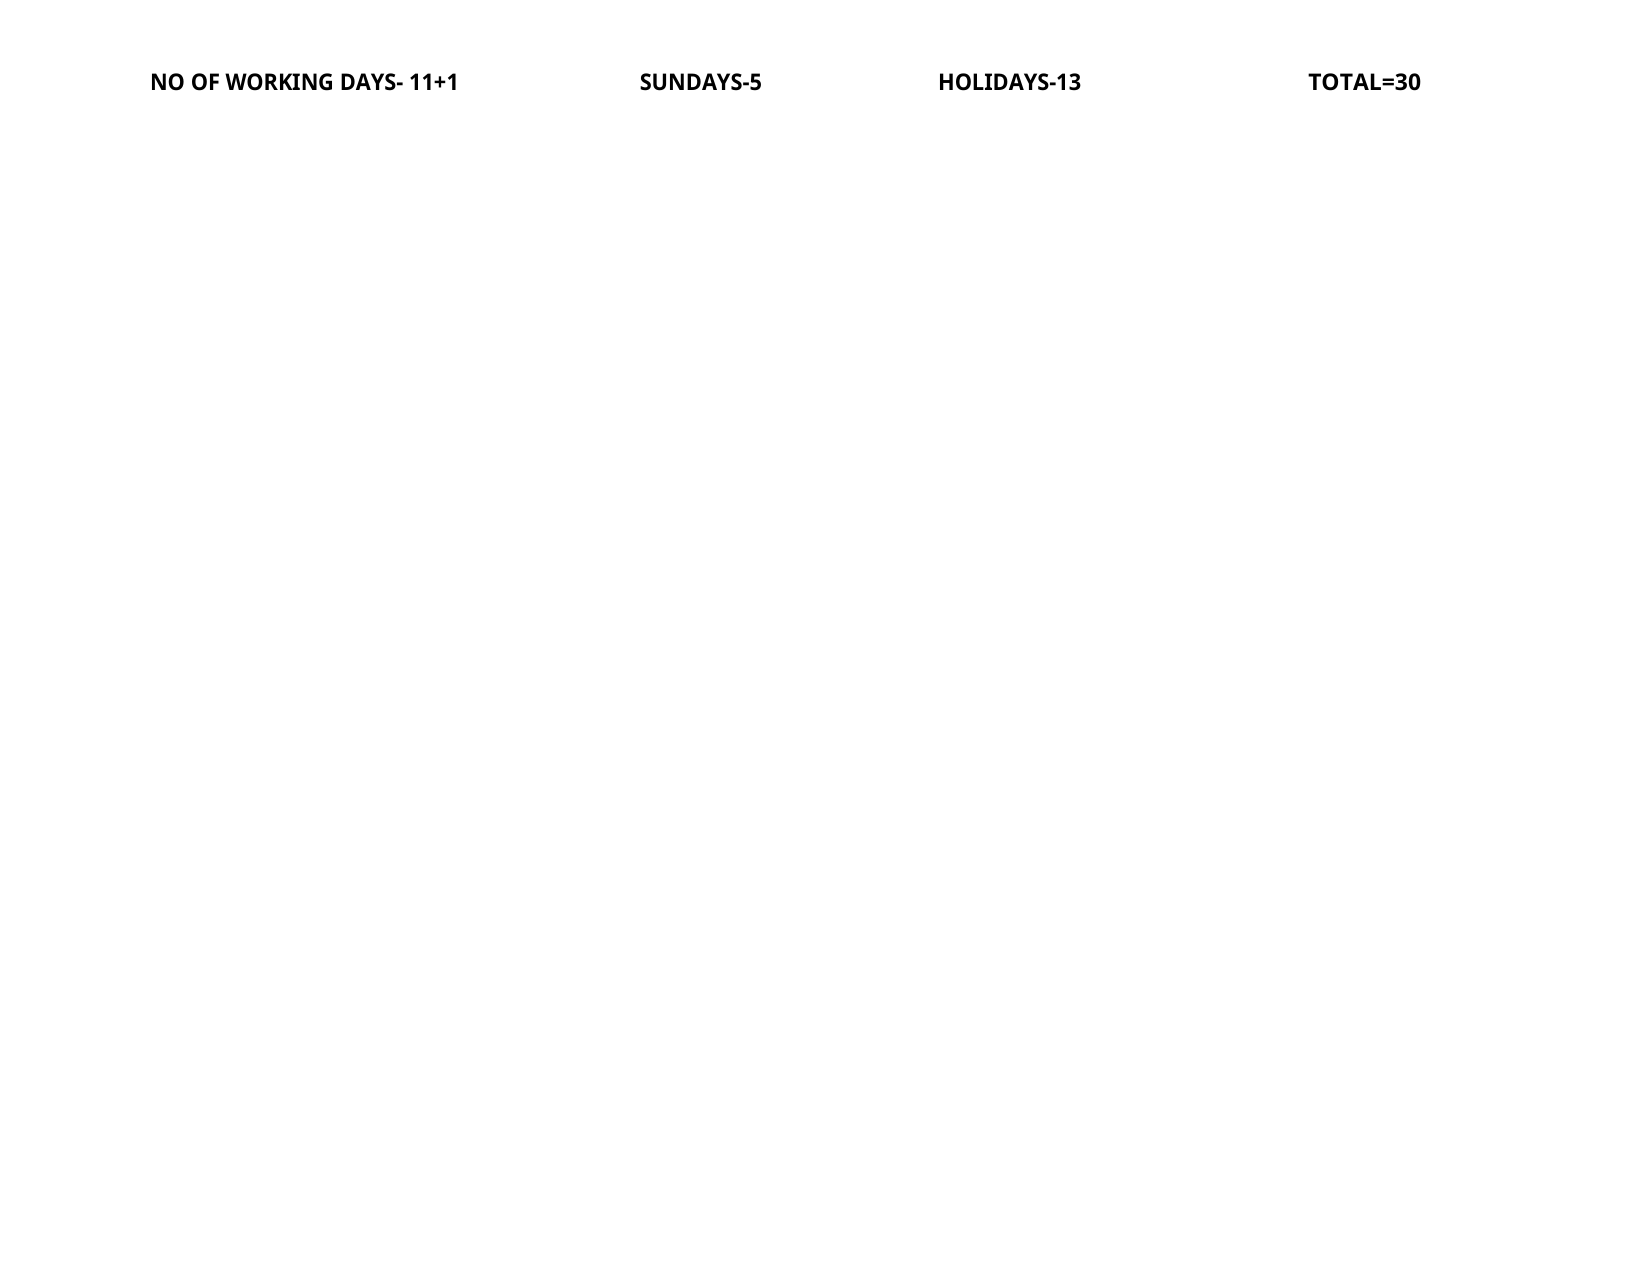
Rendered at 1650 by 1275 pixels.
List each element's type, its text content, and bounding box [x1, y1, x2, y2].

text NO OF WORKING DAYS- 11+1 SUNDAYS-5 HOLIDAYS-13 TOTAL=30 [150, 66, 1548, 97]
